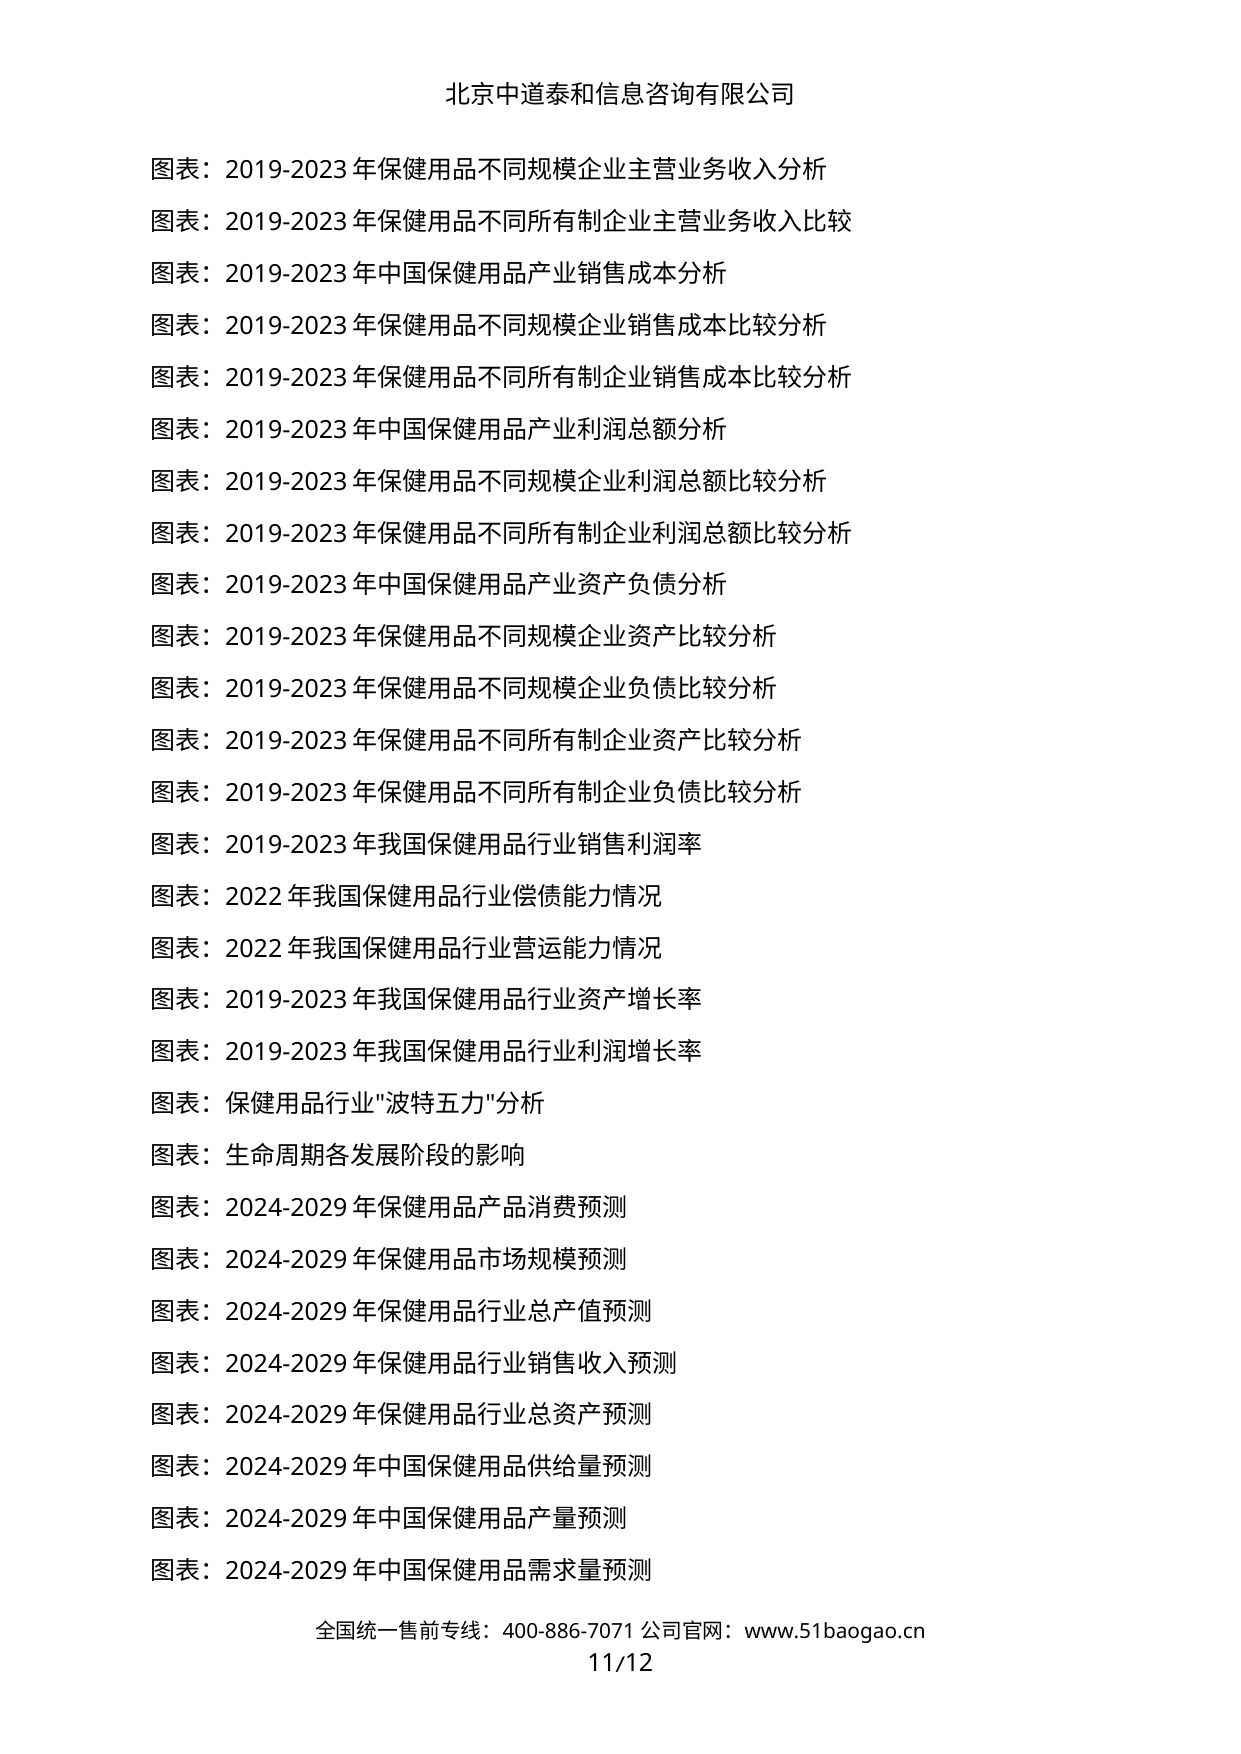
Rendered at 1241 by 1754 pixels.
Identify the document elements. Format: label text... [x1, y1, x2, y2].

text 图表：2019-2023年保健用品不同所有制企业销售成本比较分析 [150, 357, 1090, 394]
text 图表：2019-2023年我国保健用品行业利润增长率 [150, 1032, 1090, 1068]
text 图表：2024-2029年中国保健用品供给量预测 [150, 1447, 1090, 1483]
text 图表：2019-2023年中国保健用品产业销售成本分析 [150, 254, 1090, 290]
text 图表：2024-2029年保健用品行业总资产预测 [150, 1395, 1090, 1431]
text 图表：生命周期各发展阶段的影响 [150, 1136, 1090, 1172]
text 图表：2019-2023年保健用品不同所有制企业资产比较分析 [150, 721, 1090, 757]
text 图表：2019-2023年保健用品不同规模企业负债比较分析 [150, 669, 1090, 705]
text 图表：2019-2023年保健用品不同所有制企业利润总额比较分析 [150, 513, 1090, 549]
text 图表：2019-2023年我国保健用品行业资产增长率 [150, 980, 1090, 1016]
text 图表：2024-2029年保健用品行业销售收入预测 [150, 1343, 1090, 1379]
text 图表：2019-2023年保健用品不同所有制企业负债比较分析 [150, 772, 1090, 809]
text 图表：2019-2023年保健用品不同规模企业主营业务收入分析 [150, 150, 1090, 186]
text 图表：2024-2029年中国保健用品产量预测 [150, 1499, 1090, 1535]
text 图表：2019-2023年中国保健用品产业利润总额分析 [150, 409, 1090, 446]
text 图表：2019-2023年中国保健用品产业资产负债分析 [150, 565, 1090, 601]
text 图表：2022年我国保健用品行业营运能力情况 [150, 928, 1090, 964]
text 图表：保健用品行业"波特五力"分析 [150, 1084, 1090, 1120]
text 图表：2024-2029年中国保健用品需求量预测 [150, 1551, 1090, 1587]
text 图表：2019-2023年保健用品不同所有制企业主营业务收入比较 [150, 202, 1090, 238]
text 图表：2024-2029年保健用品行业总产值预测 [150, 1291, 1090, 1327]
text 图表：2019-2023年保健用品不同规模企业资产比较分析 [150, 617, 1090, 653]
text 图表：2024-2029年保健用品产品消费预测 [150, 1187, 1090, 1224]
text 图表：2019-2023年保健用品不同规模企业销售成本比较分析 [150, 306, 1090, 342]
text 图表：2022年我国保健用品行业偿债能力情况 [150, 876, 1090, 912]
text 图表：2024-2029年保健用品市场规模预测 [150, 1239, 1090, 1276]
text 图表：2019-2023年我国保健用品行业销售利润率 [150, 824, 1090, 861]
text 图表：2019-2023年保健用品不同规模企业利润总额比较分析 [150, 461, 1090, 497]
